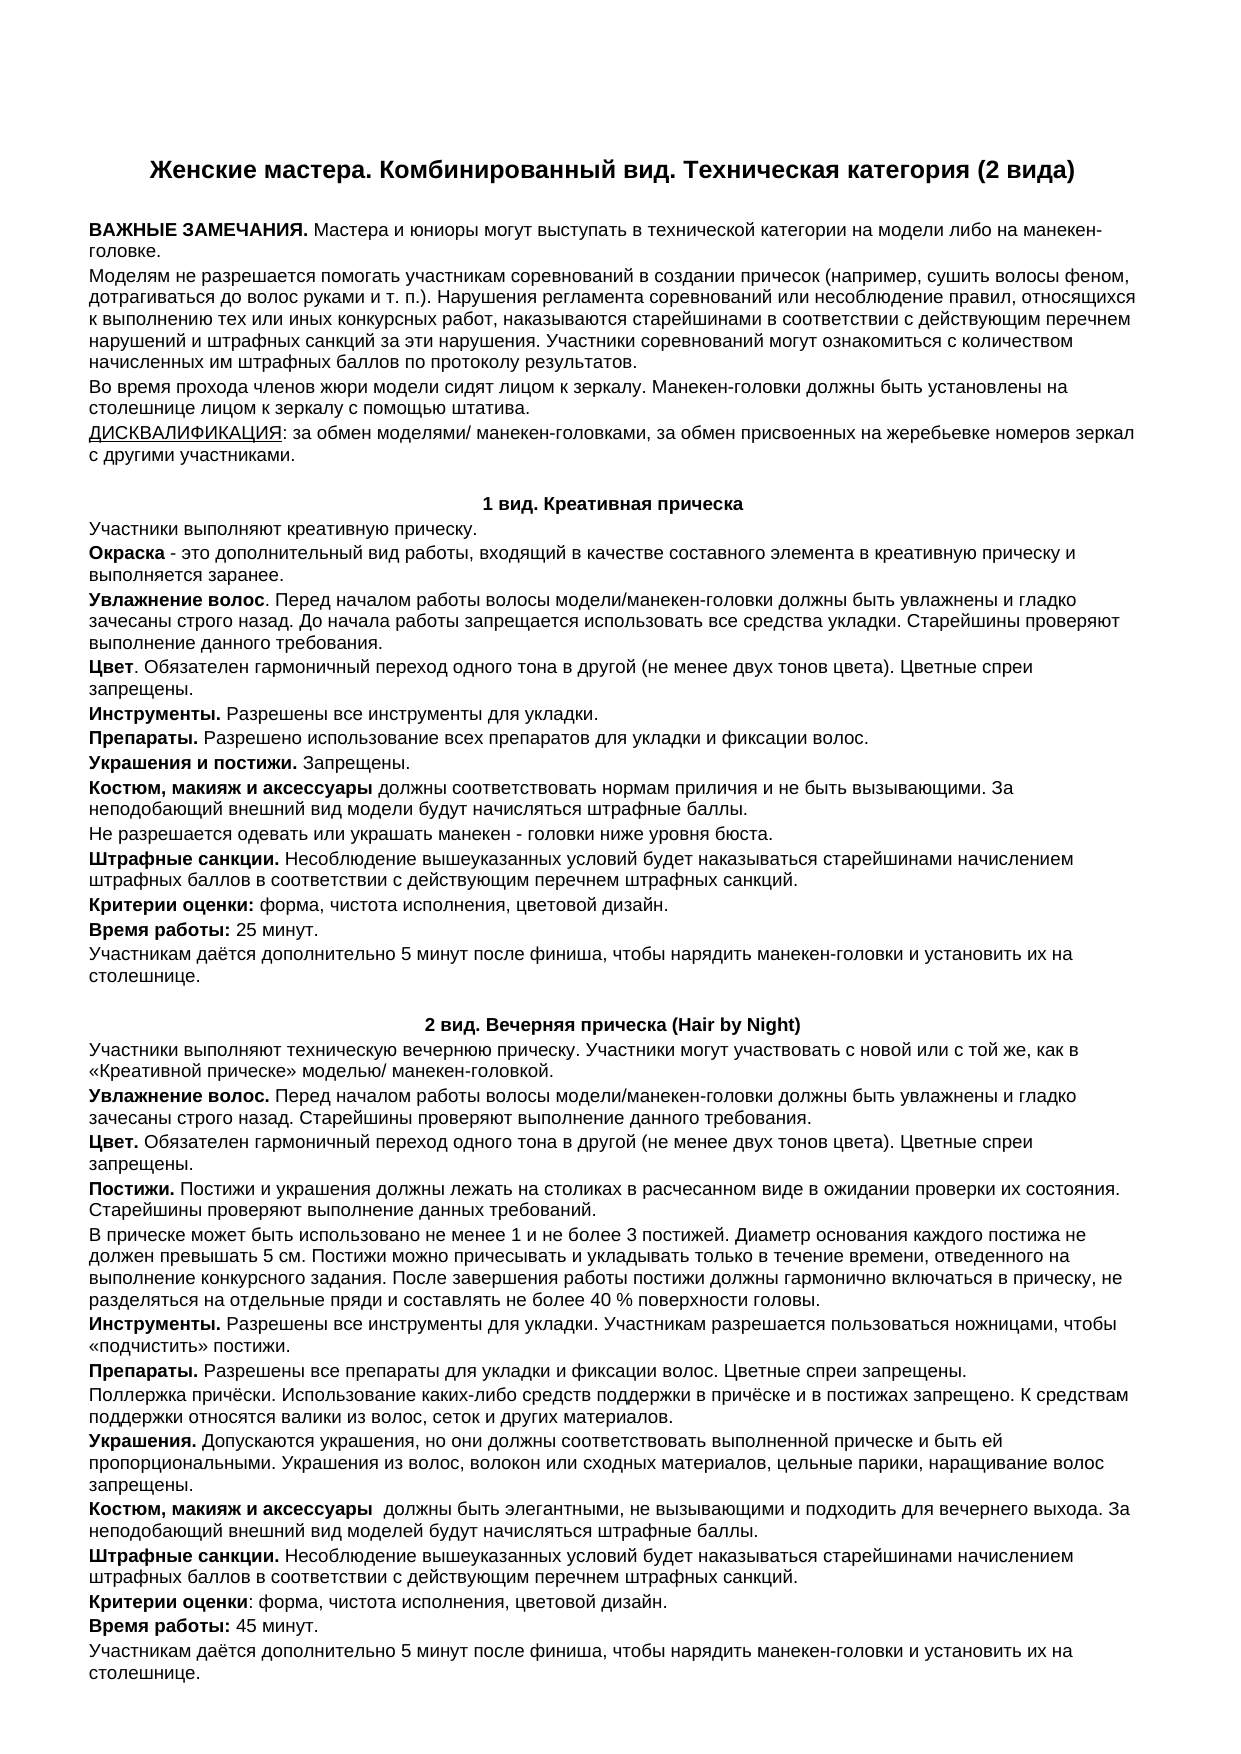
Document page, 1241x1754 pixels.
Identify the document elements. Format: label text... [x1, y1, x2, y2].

text Инструменты. Разрешены все инструменты для укладки. Участникам разрешается пользоваться ножницами, чтобы «подчистить» постижи. [89, 1313, 1137, 1356]
text Украшения и постижи. Запрещены. [89, 752, 1137, 773]
text 2 вид. Вечерняя прическа (Hair by Night) [89, 1014, 1137, 1036]
text Критерии оценки: форма, чистота исполнения, цветовой дизайн. [89, 1591, 1137, 1612]
text Цвет. Обязателен гармоничный переход одного тона в другой (не менее двух тонов цвета). Цветные спреи запрещены. [89, 656, 1137, 699]
text Участникам даётся дополнительно 5 минут после финиша, чтобы нарядить манекен-головки и установить их на столешнице. [89, 1640, 1137, 1683]
text Окраска - это дополнительный вид работы, входящий в качестве составного элемента в креативную прическу и выполняется заранее. [89, 542, 1137, 585]
text Штрафные санкции. Несоблюдение вышеуказанных условий будет наказываться старейшинами начислением штрафных баллов в соответствии с действующим перечнем штрафных санкций. [89, 1544, 1137, 1587]
text Препараты. Разрешены все препараты для укладки и фиксации волос. Цветные спреи запрещены. [89, 1359, 1137, 1381]
text Инструменты. Разрешены все инструменты для укладки. [89, 702, 1137, 724]
text Костюм, макияж и аксессуары должны быть элегантными, не вызывающими и подходить для вечернего выхода. За неподобающий внешний вид моделей будут начисляться штрафные баллы. [89, 1498, 1137, 1541]
text Увлажнение волос. Перед началом работы волосы модели/манекен-головки должны быть увлажнены и гладко зачесаны строго назад. Старейшины проверяют выполнение данного требования. [89, 1085, 1137, 1128]
text 1 вид. Креативная прическа [89, 493, 1137, 514]
text Участники выполняют креативную прическу. [89, 517, 1137, 539]
text Не разрешается одевать или украшать манекен - головки ниже уровня бюста. [89, 823, 1137, 844]
text Костюм, макияж и аксессуары должны соответствовать нормам приличия и не быть вызывающими. За неподобающий внешний вид модели будут начисляться штрафные баллы. [89, 777, 1137, 820]
text Время работы: 25 минут. [89, 918, 1137, 940]
text Увлажнение волос. Перед началом работы волосы модели/манекен-головки должны быть увлажнены и гладко зачесаны строго назад. До начала работы запрещается использовать все средства укладки. Старейшины проверяют выполнение данного требования. [89, 588, 1137, 653]
text Моделям не разрешается помогать участникам соревнований в создании причесок (например, сушить волосы феном, дотрагиваться до волос руками и т. п.). Нарушения регламента соревнований или несоблюдение правил, относящихся к выполнению тех или иных конкурсных работ, наказываются старейшинами в соответствии с действующим перечнем нарушений и штрафных санкций за эти нарушения. Участники соревнований могут ознакомиться с количеством начисленных им штрафных баллов по протоколу результатов. [89, 265, 1137, 372]
text Участники выполняют техническую вечернюю прическу. Участники могут участвовать с новой или с той же, как в «Креативной прическе» моделью/ манекен-головкой. [89, 1039, 1137, 1082]
text Женские мастера. Комбинированный вид. Техническая категория (2 вида) [89, 155, 1137, 183]
text Участникам даётся дополнительно 5 минут после финиша, чтобы нарядить манекен-головки и установить их на столешнице. [89, 943, 1137, 986]
text Цвет. Обязателен гармоничный переход одного тона в другой (не менее двух тонов цвета). Цветные спреи запрещены. [89, 1131, 1137, 1174]
text Время работы: 45 минут. [89, 1615, 1137, 1637]
text Препараты. Разрешено использование всех препаратов для укладки и фиксации волос. [89, 727, 1137, 749]
text Во время прохода членов жюри модели сидят лицом к зеркалу. Манекен-головки должны быть установлены на столешнице лицом к зеркалу с помощью штатива. [89, 376, 1137, 419]
text Постижи. Постижи и украшения должны лежать на столиках в расчесанном виде в ожидании проверки их состояния. Старейшины проверяют выполнение данных требований. [89, 1177, 1137, 1221]
text ДИСКВАЛИФИКАЦИЯ: за обмен моделями/ манекен-головками, за обмен присвоенных на жеребьевке номеров зеркал с другими участниками. [89, 422, 1137, 465]
text Штрафные санкции. Несоблюдение вышеуказанных условий будет наказываться старейшинами начислением штрафных баллов в соответствии с действующим перечнем штрафных санкций. [89, 847, 1137, 891]
text Поллержка причёски. Использование каких-либо средств поддержки в причёске и в постижах запрещено. К средствам поддержки относятся валики из волос, сеток и других материалов. [89, 1384, 1137, 1427]
text ВАЖНЫЕ ЗАМЕЧАНИЯ. Мастера и юниоры могут выступать в технической категории на модели либо на манекен-головке. [89, 218, 1137, 262]
text Критерии оценки: форма, чистота исполнения, цветовой дизайн. [89, 894, 1137, 915]
text Украшения. Допускаются украшения, но они должны соответствовать выполненной прическе и быть ей пропорциональными. Украшения из волос, волокон или сходных материалов, цельные парики, наращивание волос запрещены. [89, 1430, 1137, 1495]
text В прическе может быть использовано не менее 1 и не более 3 постижей. Диаметр основания каждого постижа не должен превышать 5 см. Постижи можно причесывать и укладывать только в течение времени, отведенного на выполнение конкурсного задания. После завершения работы постижи должны гармонично включаться в прическу, не разделяться на отдельные пряди и составлять не более 40 % поверхности головы. [89, 1224, 1137, 1310]
